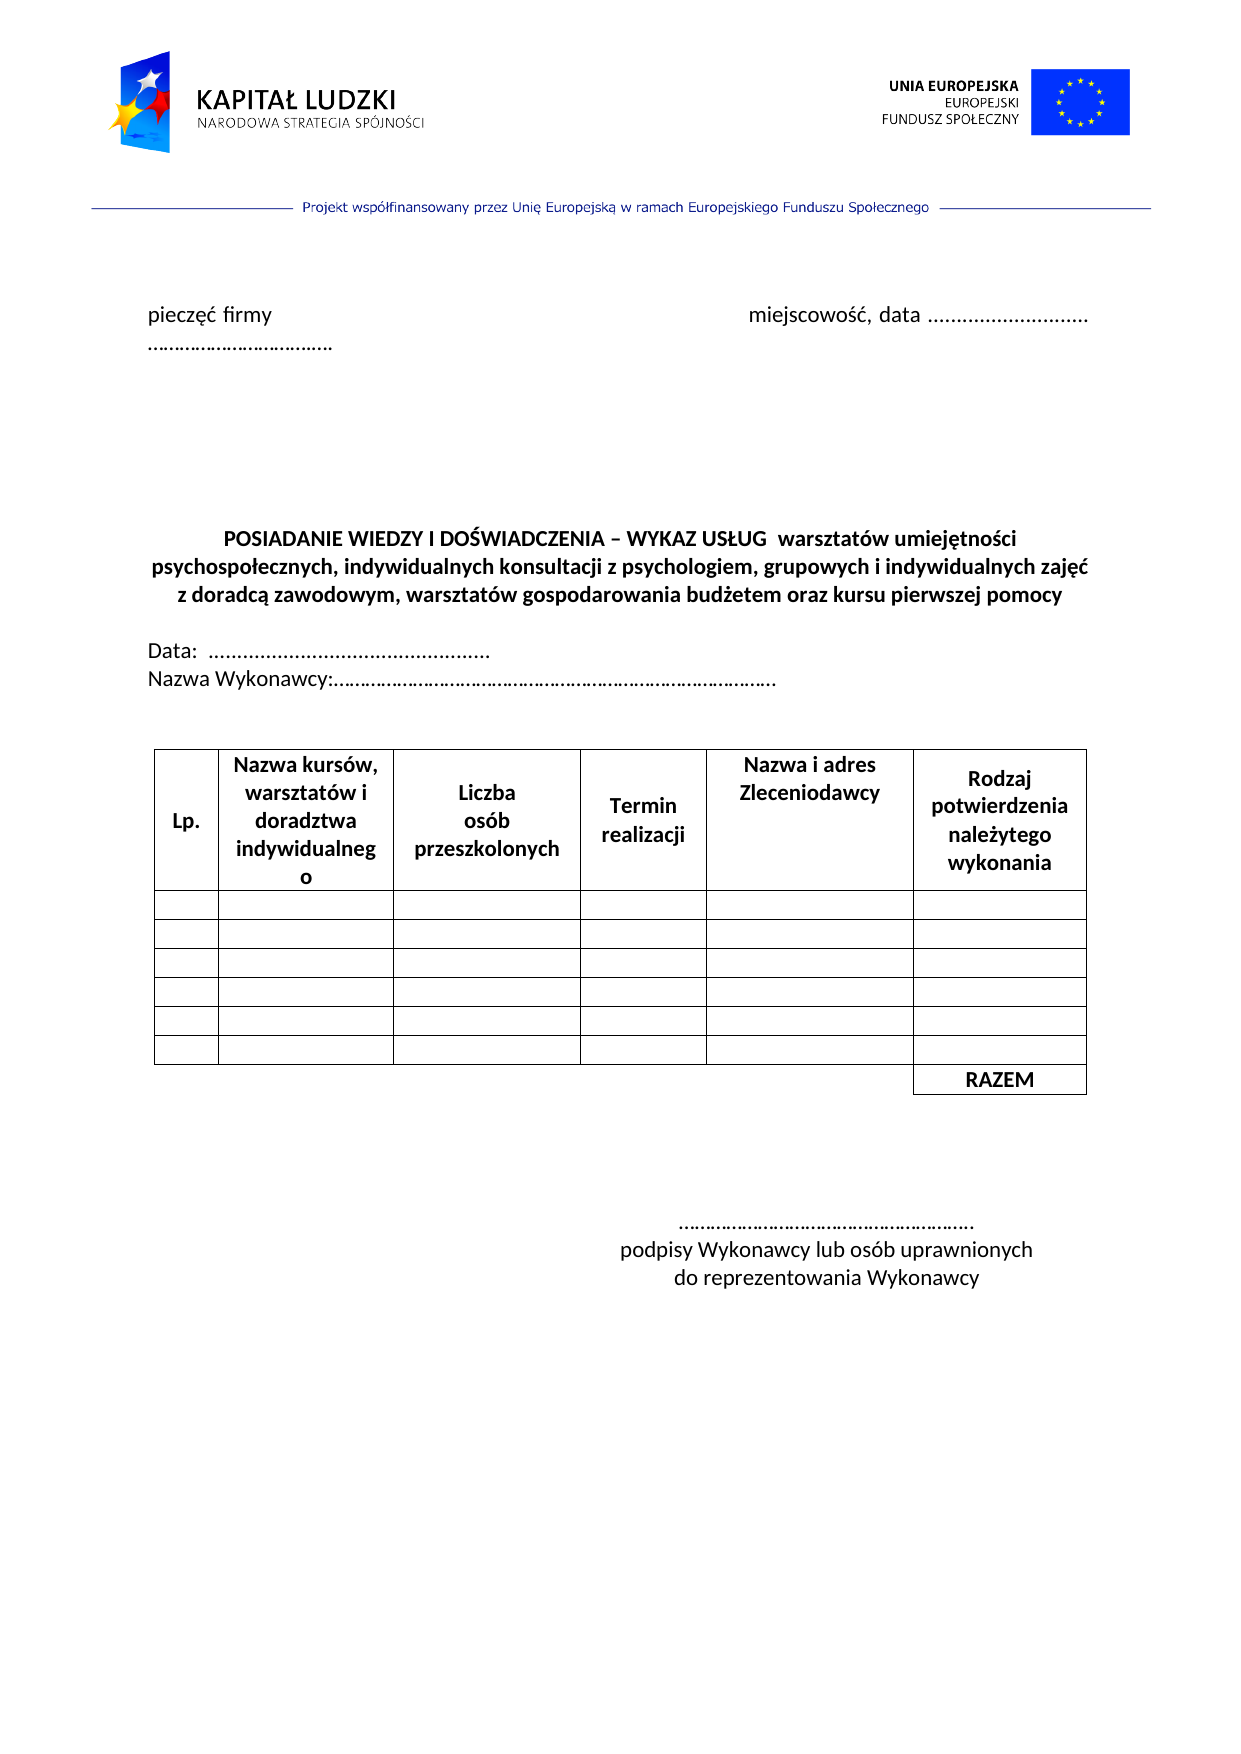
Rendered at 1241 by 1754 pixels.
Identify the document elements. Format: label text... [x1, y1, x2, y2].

table_cell [219, 1036, 393, 1064]
table_cell [219, 1007, 393, 1035]
table_cell [707, 949, 913, 977]
table_cell [914, 891, 1086, 919]
table_cell [219, 949, 393, 977]
text POSIADANIE WIEDZY I DOŚWIADCZENIA – WYKAZ USŁUG warsztatów umiejętności psychospołecznych, indywidualnych konsultacji z psychologiem, grupowych i indywidualnych zajęć z doradcą zawodowym, warsztatów gospodarowania budżetem oraz kursu pierwszej pomocy [148, 524, 1093, 608]
table_cell [581, 1036, 706, 1064]
table_cell [394, 1007, 580, 1035]
text do reprezentowania Wykonawcy [561, 1263, 1093, 1291]
text ……………………………………………….. [561, 1207, 1093, 1235]
table_cell [581, 949, 706, 977]
table_cell [394, 1036, 580, 1064]
table_cell [394, 978, 580, 1006]
picture [88, 14, 1152, 215]
table_cell [155, 978, 218, 1006]
table_cell [707, 1036, 913, 1064]
text Data: ................................................. [148, 637, 1093, 664]
table_cell [155, 1036, 218, 1064]
table_cell [394, 891, 580, 919]
text Nazwa Wykonawcy:………………………………………………………………………… [148, 664, 1093, 693]
table_cell [707, 920, 913, 948]
table_cell [707, 891, 913, 919]
table_header Lp. [155, 750, 218, 890]
table_header Nazwa i adres Zleceniodawcy [707, 750, 913, 890]
table_cell RAZEM [914, 1065, 1086, 1094]
table_cell [914, 1007, 1086, 1035]
table_cell [581, 891, 706, 919]
table_cell [581, 1007, 706, 1035]
table_cell [155, 949, 218, 977]
table_cell [394, 920, 580, 948]
table_header Rodzaj potwierdzenia należytego wykonania [914, 750, 1086, 890]
text podpisy Wykonawcy lub osób uprawnionych [561, 1235, 1093, 1263]
table_cell [707, 978, 913, 1006]
table_header Termin realizacji [581, 750, 706, 890]
table_cell [155, 920, 218, 948]
table_header Liczba osób przeszkolonych [394, 750, 580, 890]
table_cell [707, 1007, 913, 1035]
table_cell [219, 978, 393, 1006]
table_cell [155, 1007, 218, 1035]
text pieczęć firmy miejscowość, data ............................ ………………………….…. [148, 300, 1093, 356]
table_header Nazwa kursów, warsztatów i doradztwa indywidualnego [219, 750, 393, 890]
table_cell [581, 920, 706, 948]
table_cell [155, 891, 218, 919]
table_cell [219, 920, 393, 948]
table_cell [914, 920, 1086, 948]
table_cell [914, 978, 1086, 1006]
table_cell [394, 949, 580, 977]
table_cell [219, 891, 393, 919]
table_cell [581, 978, 706, 1006]
table_cell [914, 949, 1086, 977]
table_cell [914, 1036, 1086, 1064]
